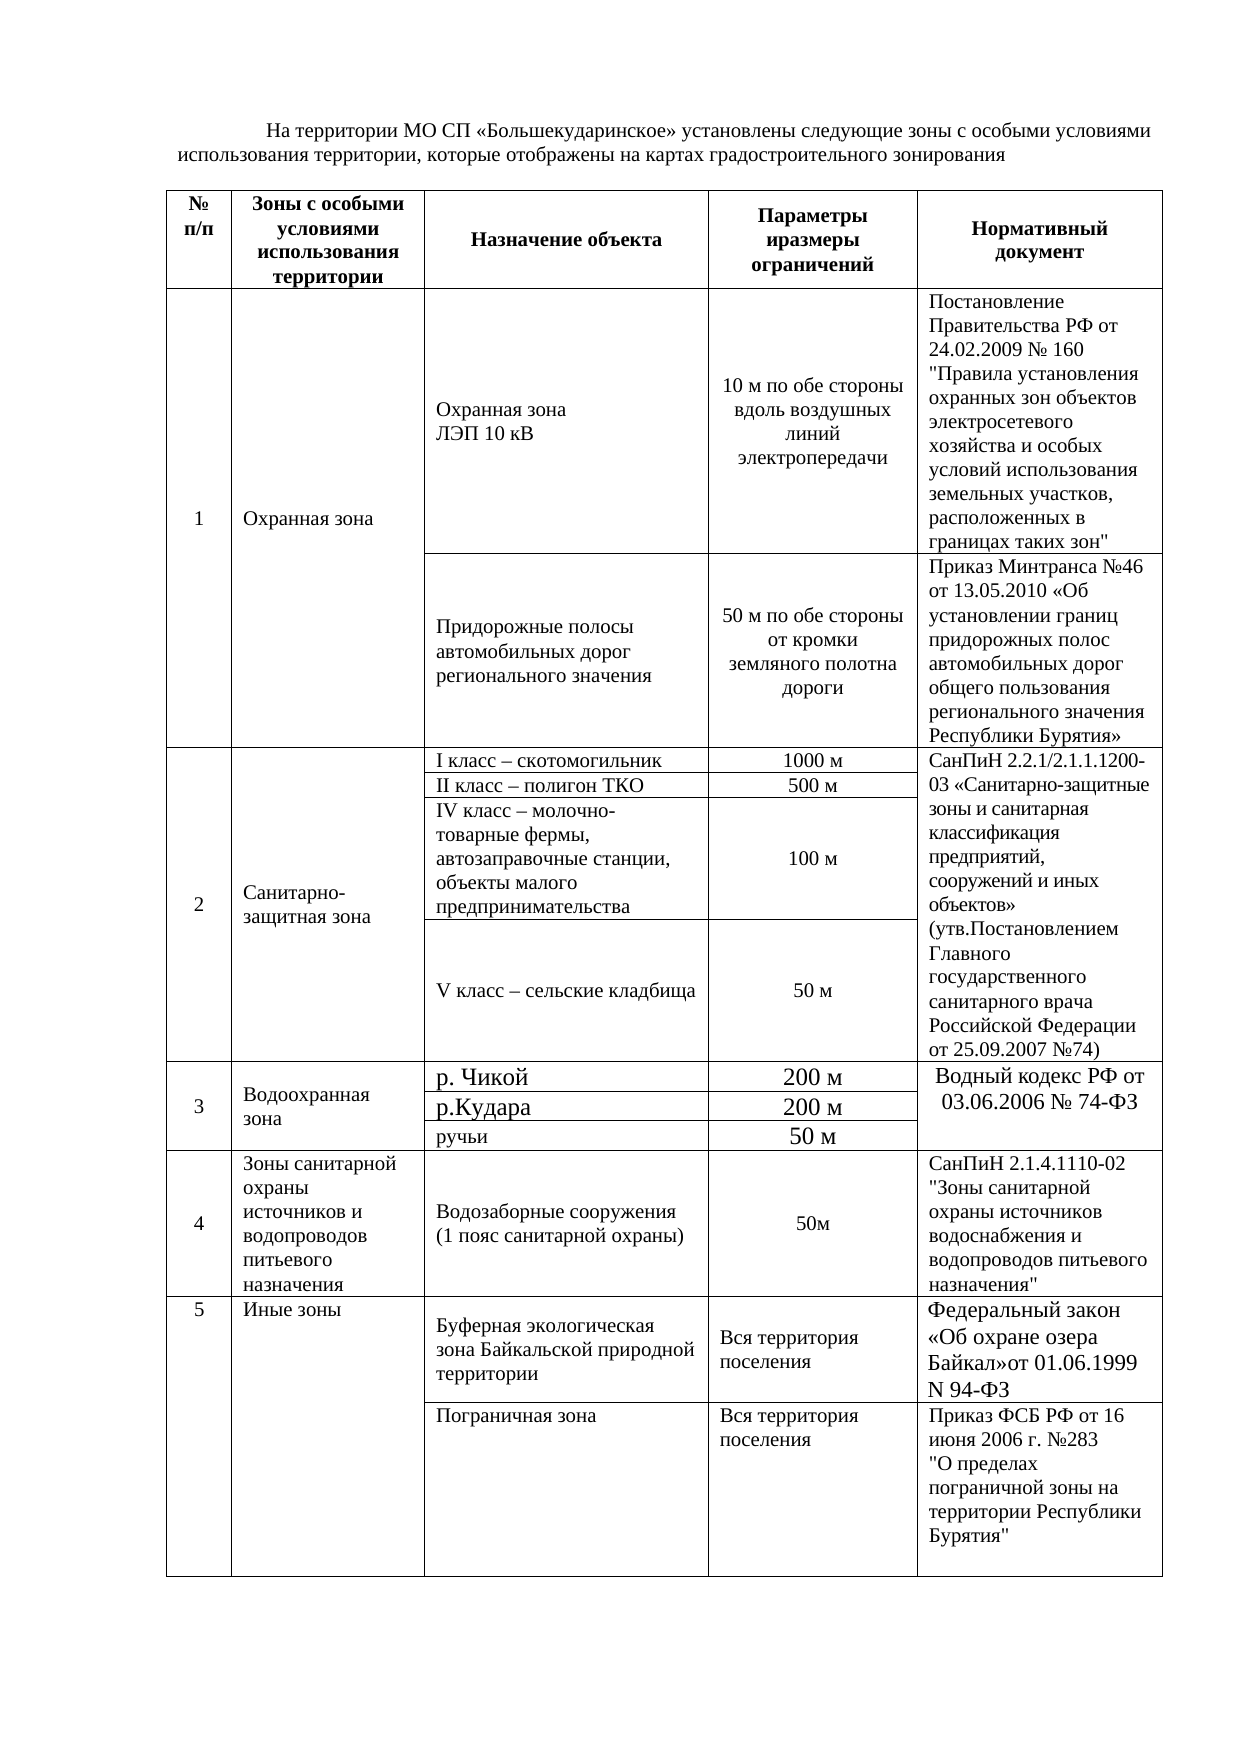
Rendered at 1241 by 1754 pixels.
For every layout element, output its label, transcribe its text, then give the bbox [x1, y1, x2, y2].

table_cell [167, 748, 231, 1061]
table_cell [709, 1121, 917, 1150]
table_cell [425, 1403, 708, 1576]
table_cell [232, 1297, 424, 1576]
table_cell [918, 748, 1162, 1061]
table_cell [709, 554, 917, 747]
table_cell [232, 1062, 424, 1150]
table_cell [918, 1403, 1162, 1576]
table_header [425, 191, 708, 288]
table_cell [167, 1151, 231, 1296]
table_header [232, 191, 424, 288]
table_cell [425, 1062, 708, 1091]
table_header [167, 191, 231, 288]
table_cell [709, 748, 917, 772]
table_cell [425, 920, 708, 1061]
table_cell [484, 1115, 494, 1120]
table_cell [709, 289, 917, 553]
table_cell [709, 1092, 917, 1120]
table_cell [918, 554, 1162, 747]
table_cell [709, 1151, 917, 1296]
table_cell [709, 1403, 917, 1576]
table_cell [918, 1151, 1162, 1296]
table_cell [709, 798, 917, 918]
text На территории МО СП «Большекударинское» установлены следующие зоны с особыми условиями использования территории, которые отображены на картах градостроительного зонирования [177, 118, 1152, 166]
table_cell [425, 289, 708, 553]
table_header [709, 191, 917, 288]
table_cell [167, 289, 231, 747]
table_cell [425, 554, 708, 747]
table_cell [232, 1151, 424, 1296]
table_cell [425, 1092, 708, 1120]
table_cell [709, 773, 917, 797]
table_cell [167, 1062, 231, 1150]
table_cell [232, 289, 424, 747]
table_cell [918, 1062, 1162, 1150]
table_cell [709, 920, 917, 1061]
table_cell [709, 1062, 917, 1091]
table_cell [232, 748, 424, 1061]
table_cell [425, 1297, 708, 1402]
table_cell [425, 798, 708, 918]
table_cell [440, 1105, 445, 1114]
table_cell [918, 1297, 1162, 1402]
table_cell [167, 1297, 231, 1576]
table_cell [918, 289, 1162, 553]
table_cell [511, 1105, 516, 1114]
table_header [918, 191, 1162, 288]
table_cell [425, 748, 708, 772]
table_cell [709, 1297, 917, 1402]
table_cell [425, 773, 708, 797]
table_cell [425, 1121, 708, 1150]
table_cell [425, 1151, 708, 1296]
